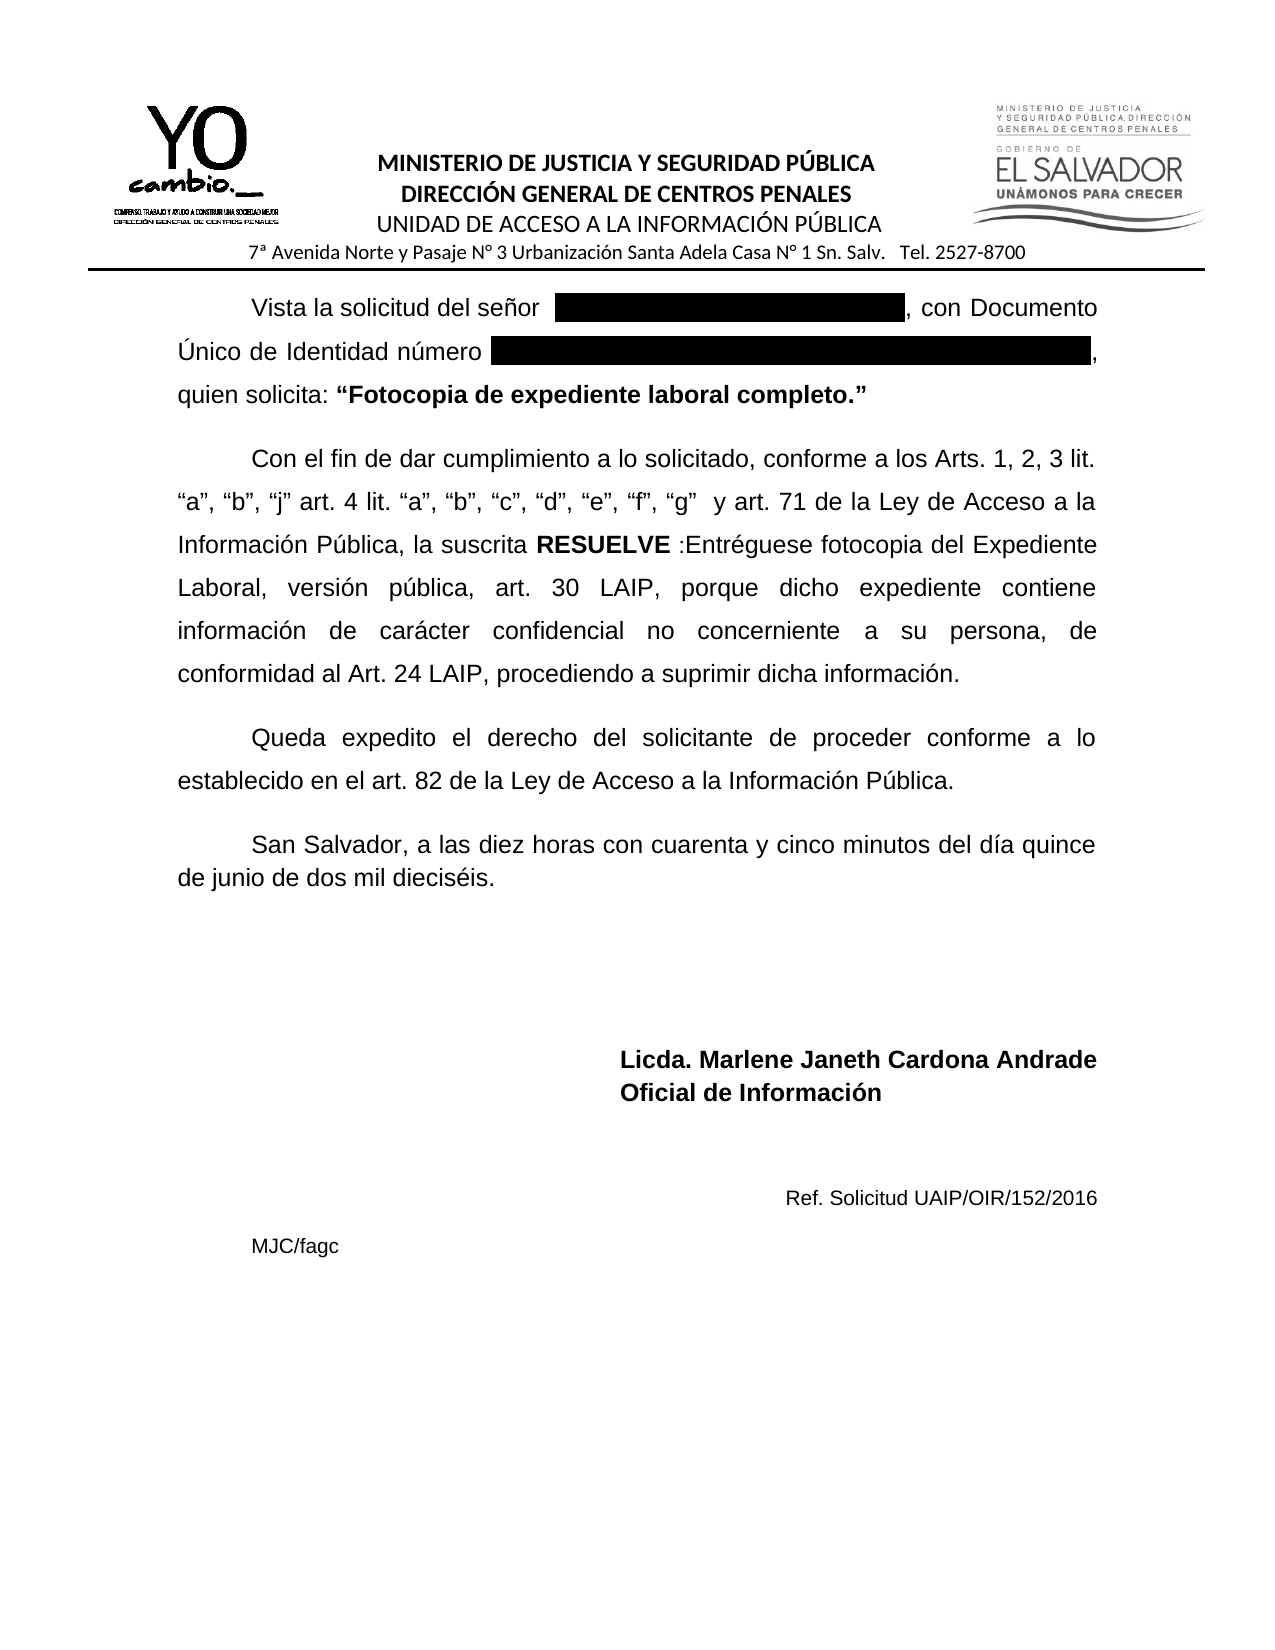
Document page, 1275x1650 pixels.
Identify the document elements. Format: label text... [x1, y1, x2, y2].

text MJC/fagc [177, 1234, 1098, 1258]
text Queda expedito el derecho del solicitante de proceder conforme a lo establecido en el art. 82 de la Ley de Acceso a la Información Pública. [177, 723, 1098, 795]
text Oficial de Información [546, 1078, 1098, 1107]
text Licda. Marlene Janeth Cardona Andrade [546, 1045, 1098, 1074]
text MINISTERIO DE JUSTICIA Y SEGURIDAD PÚBLICA [281, 148, 971, 178]
text Ref. Solicitud UAIP/OIR/152/2016 [177, 1186, 1098, 1210]
text Vista la solicitud del señor XXXXXXXXXXXXXXXXXXXXX, con Documento Único de Identidad número XXXXXXXXXXXXXXXXXXXXXXXXXXXXXXXXXXXX, quien solicita: “Fotocopia de expediente laboral completo.” [177, 293, 1098, 408]
text San Salvador, a las diez horas con cuarenta y cinco minutos del día quince de junio de dos mil dieciséis. [177, 830, 1098, 892]
text 7ª Avenida Norte y Pasaje N° 3 Urbanización Santa Adela Casa N° 1 Sn. Salv. Tel. 2527-8700 [177, 239, 1098, 264]
text UNIDAD DE ACCESO A LA INFORMACIÓN PÚBLICA [177, 209, 1098, 239]
text Con el fin de dar cumplimiento a lo solicitado, conforme a los Arts. 1, 2, 3 lit. “a”, “b”, “j” art. 4 lit. “a”, “b”, “c”, “d”, “e”, “f”, “g” y art. 71 de la Ley de Acceso a la Información Pública, la suscrita RESUELVE :Entréguese fotocopia del Expediente Laboral, versión pública, art. 30 LAIP, porque dicho expediente contiene información de carácter confidencial no concerniente a su persona, de conformidad al Art. 24 LAIP, procediendo a suprimir dicha información. [177, 443, 1098, 688]
text DIRECCIÓN GENERAL DE CENTROS PENALES [281, 178, 971, 209]
